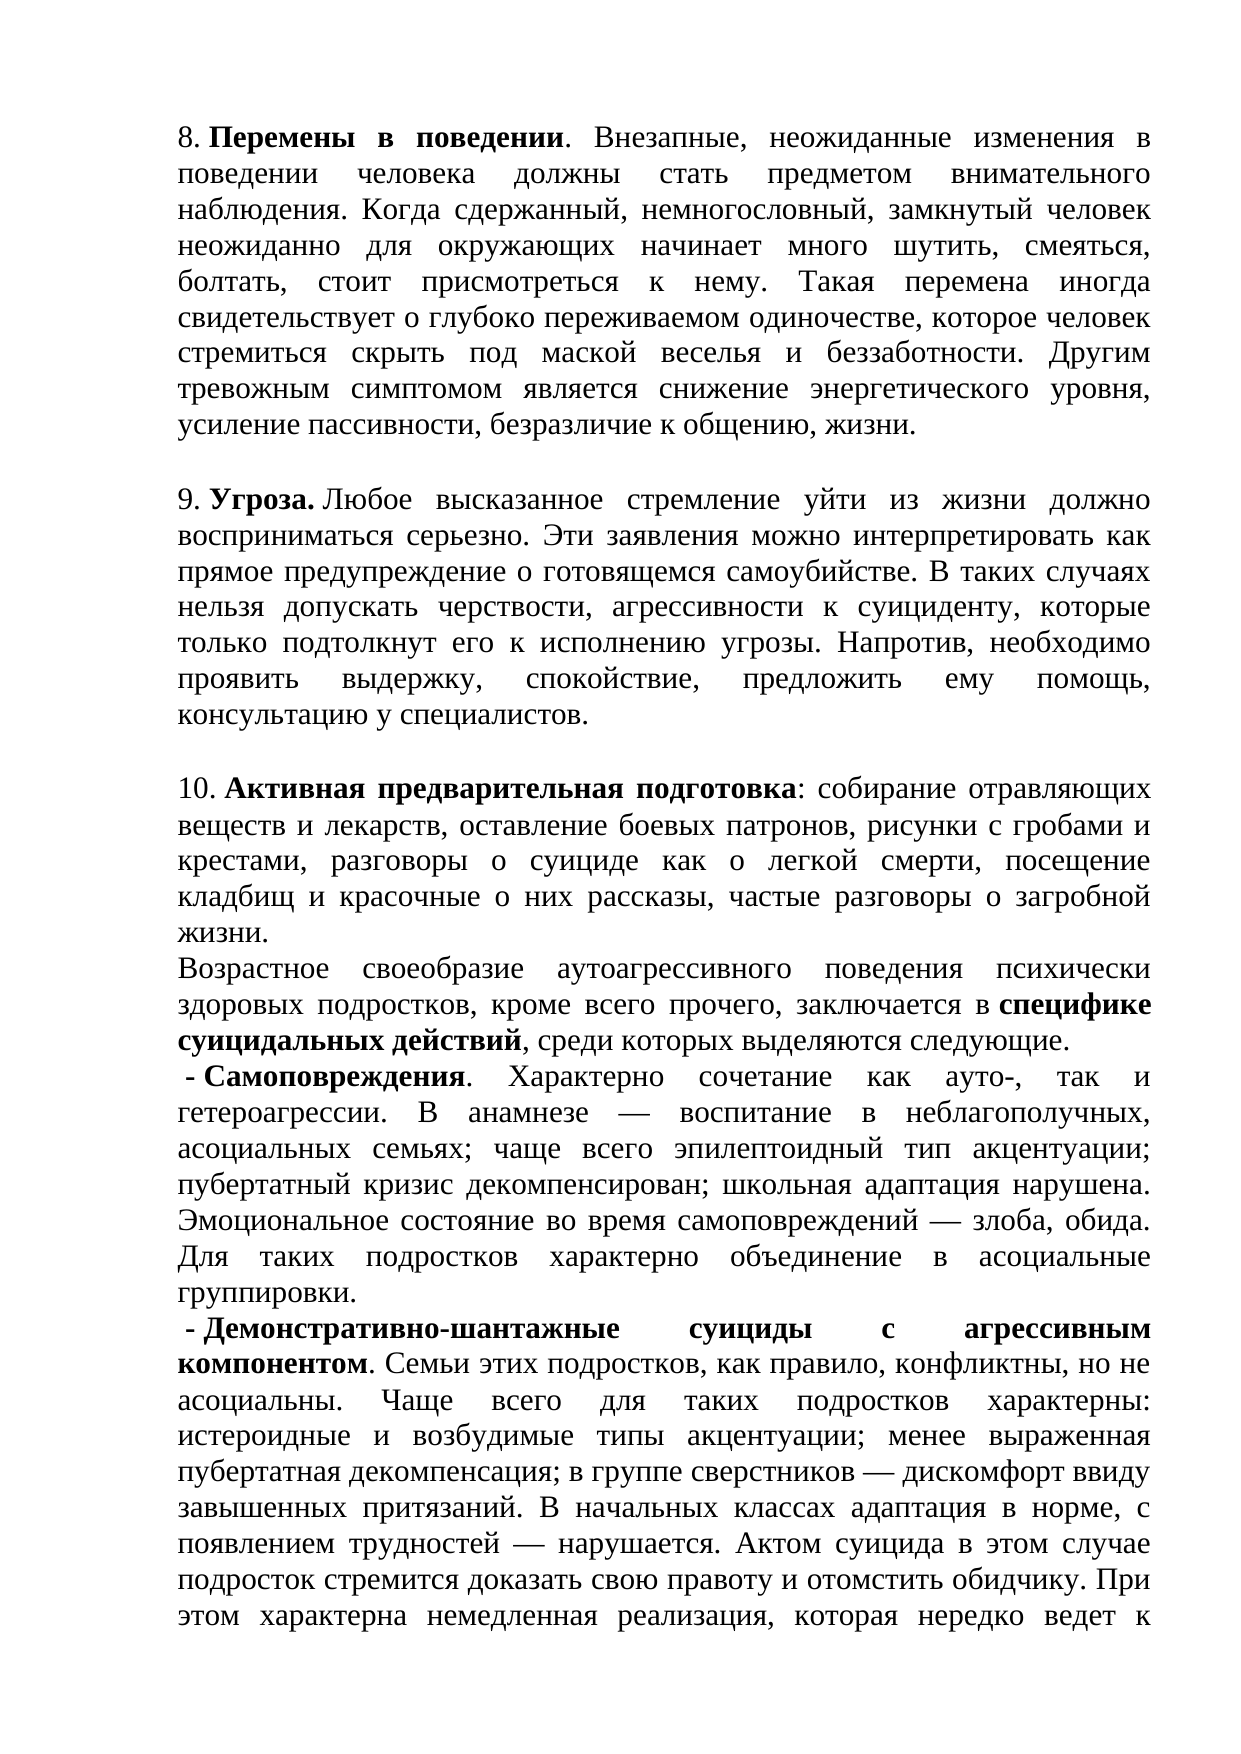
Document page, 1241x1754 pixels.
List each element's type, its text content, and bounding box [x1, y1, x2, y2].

text 8. Перемены в поведении. Внезапные, неожиданные изменения в поведении человека должны стать предметом внимательного наблюдения. Когда сдержанный, немногословный, замкнутый человек неожиданно для окружающих начинает много шутить, смеяться, болтать, стоит присмотреться к нему. Такая перемена иногда свидетельствует о глубоко переживаемом одиночестве, которое человек стремиться скрыть под маской веселья и беззаботности. Другим тревожным симптомом является снижение энергетического уровня, усиление пассивности, безразличие к общению, жизни. [177, 118, 1152, 442]
text - Самоповреждения. Характерно сочетание как ауто-, так и гетероагрессии. В анамнезе — воспитание в неблагополучных, асоциальных семьях; чаще всего эпилептоидный тип акцентуации; пубертатный кризис декомпенсирован; школьная адаптация нарушена. Эмоциональное состояние во время самоповреждений — злоба, обида. Для таких подростков характерно объединение в асоциальные группировки. [177, 1057, 1152, 1309]
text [177, 1309, 1152, 1632]
text 9. Угроза. Любое высказанное стремление уйти из жизни должно восприниматься серьезно. Эти заявления можно интерпретировать как прямое предупреждение о готовящемся самоубийстве. В таких случаях нельзя допускать черствости, агрессивности к суициденту, которые только подтолкнут его к исполнению угрозы. Напротив, необходимо проявить выдержку, спокойствие, предложить ему помощь, консультацию у специалистов. [177, 480, 1152, 731]
text Возрастное своеобразие аутоагрессивного поведения психически здоровых подростков, кроме всего прочего, заключается в специфике суицидальных действий, среди которых выделяются следующие. [177, 949, 1152, 1057]
text 10. Активная предварительная подготовка: собирание отравляющих веществ и лекарств, оставление боевых патронов, рисунки с гробами и крестами, разговоры о суициде как о легкой смерти, посещение кладбищ и красочные о них рассказы, частые разговоры о загробной жизни. [177, 770, 1152, 949]
